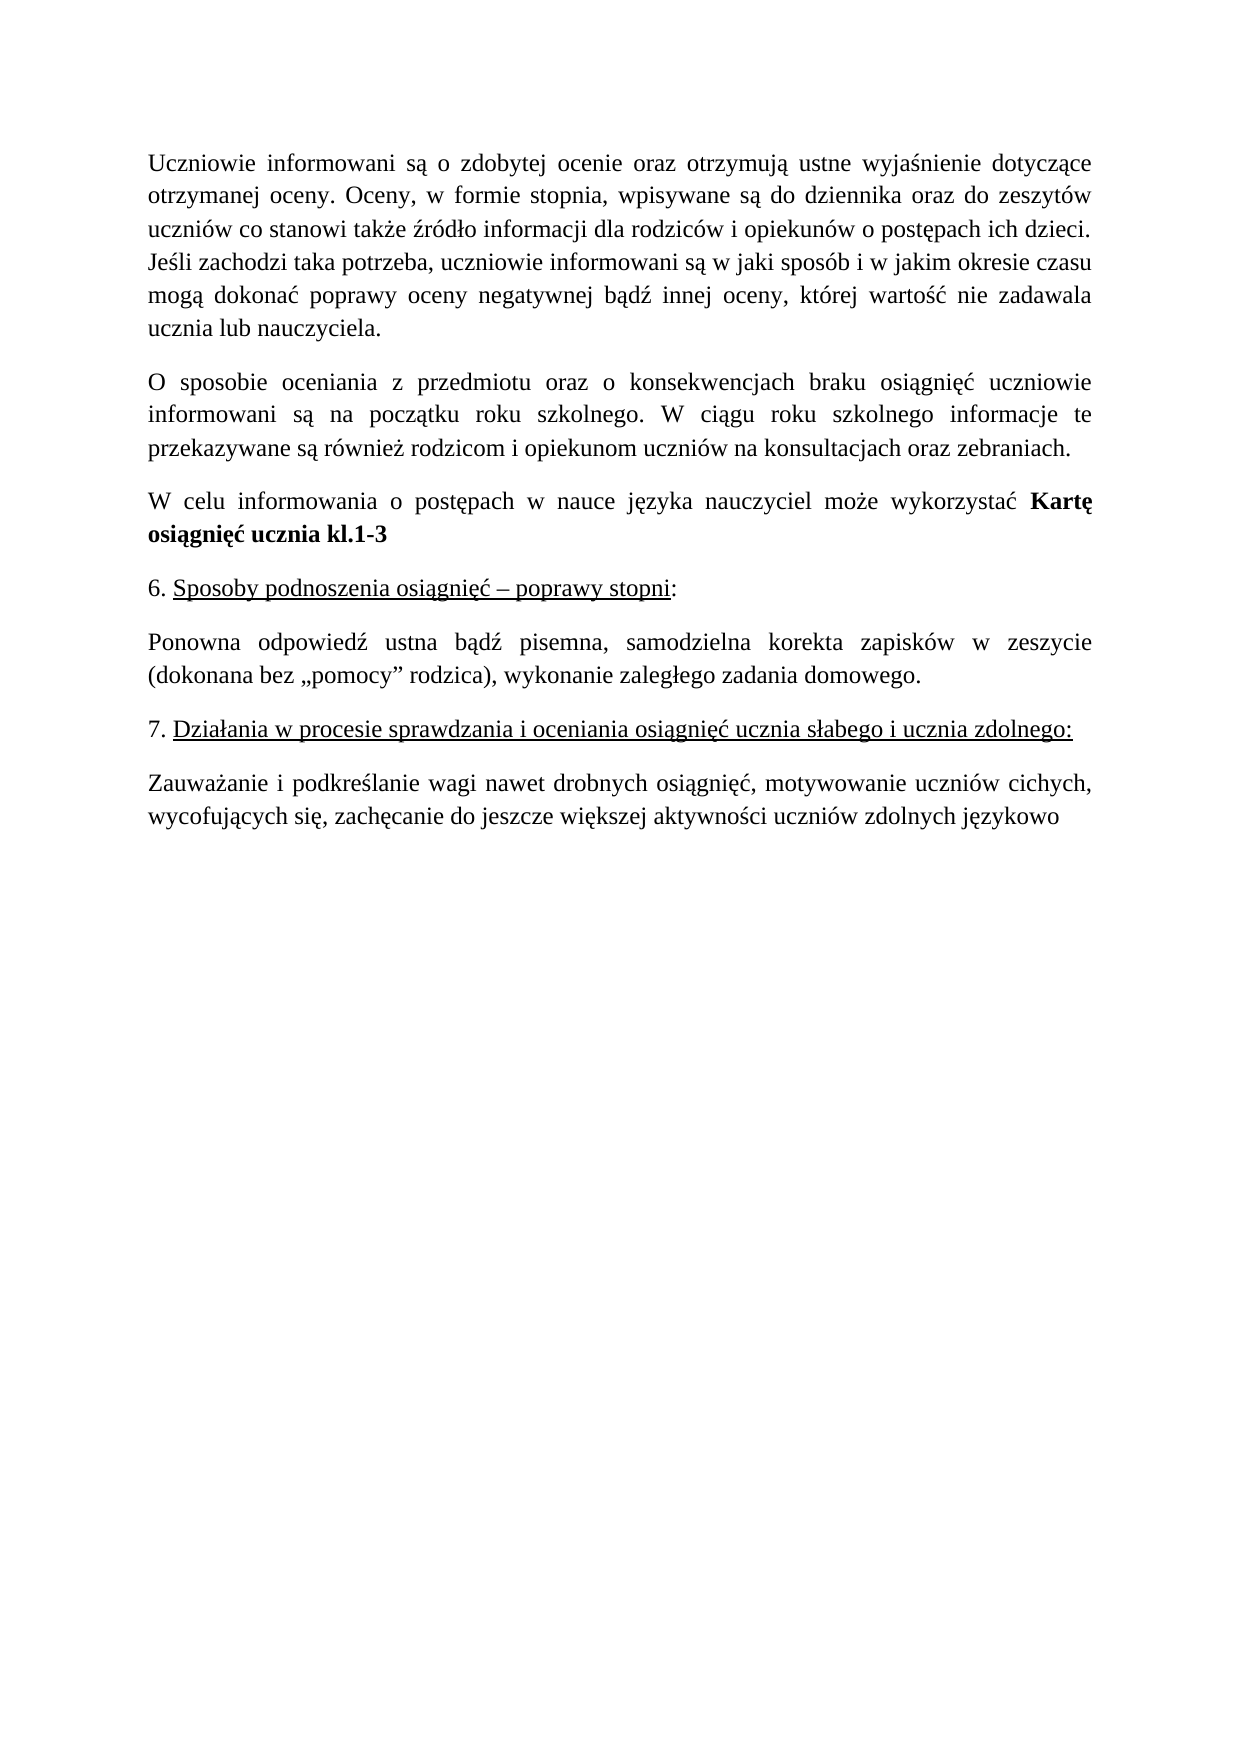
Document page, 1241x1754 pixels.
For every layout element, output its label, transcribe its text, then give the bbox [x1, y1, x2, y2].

text 7. Działania w procesie sprawdzania i oceniania osiągnięć ucznia słabego i ucznia zdolnego: [148, 714, 1093, 743]
text W celu informowania o postępach w nauce języka nauczyciel może wykorzystać Kartę osiągnięć ucznia kl.1-3 [148, 486, 1093, 548]
text 6. Sposoby podnoszenia osiągnięć – poprawy stopni: [148, 573, 1093, 602]
text Ponowna odpowiedź ustna bądź pisemna, samodzielna korekta zapisków w zeszycie (dokonana bez „pomocy” rodzica), wykonanie zaległego zadania domowego. [148, 627, 1093, 689]
text O sposobie oceniania z przedmiotu oraz o konsekwencjach braku osiągnięć uczniowie informowani są na początku roku szkolnego. W ciągu roku szkolnego informacje te przekazywane są również rodzicom i opiekunom uczniów na konsultacjach oraz zebraniach. [148, 367, 1093, 461]
text Uczniowie informowani są o zdobytej ocenie oraz otrzymują ustne wyjaśnienie dotyczące otrzymanej oceny. Oceny, w formie stopnia, wpisywane są do dziennika oraz do zeszytów uczniów co stanowi także źródło informacji dla rodziców i opiekunów o postępach ich dzieci. Jeśli zachodzi taka potrzeba, uczniowie informowani są w jaki sposób i w jakim okresie czasu mogą dokonać poprawy oceny negatywnej bądź innej oceny, której wartość nie zadawala ucznia lub nauczyciela. [148, 148, 1093, 341]
text Zauważanie i podkreślanie wagi nawet drobnych osiągnięć, motywowanie uczniów cichych, wycofujących się, zachęcanie do jeszcze większej aktywności uczniów zdolnych językowo [148, 768, 1093, 830]
